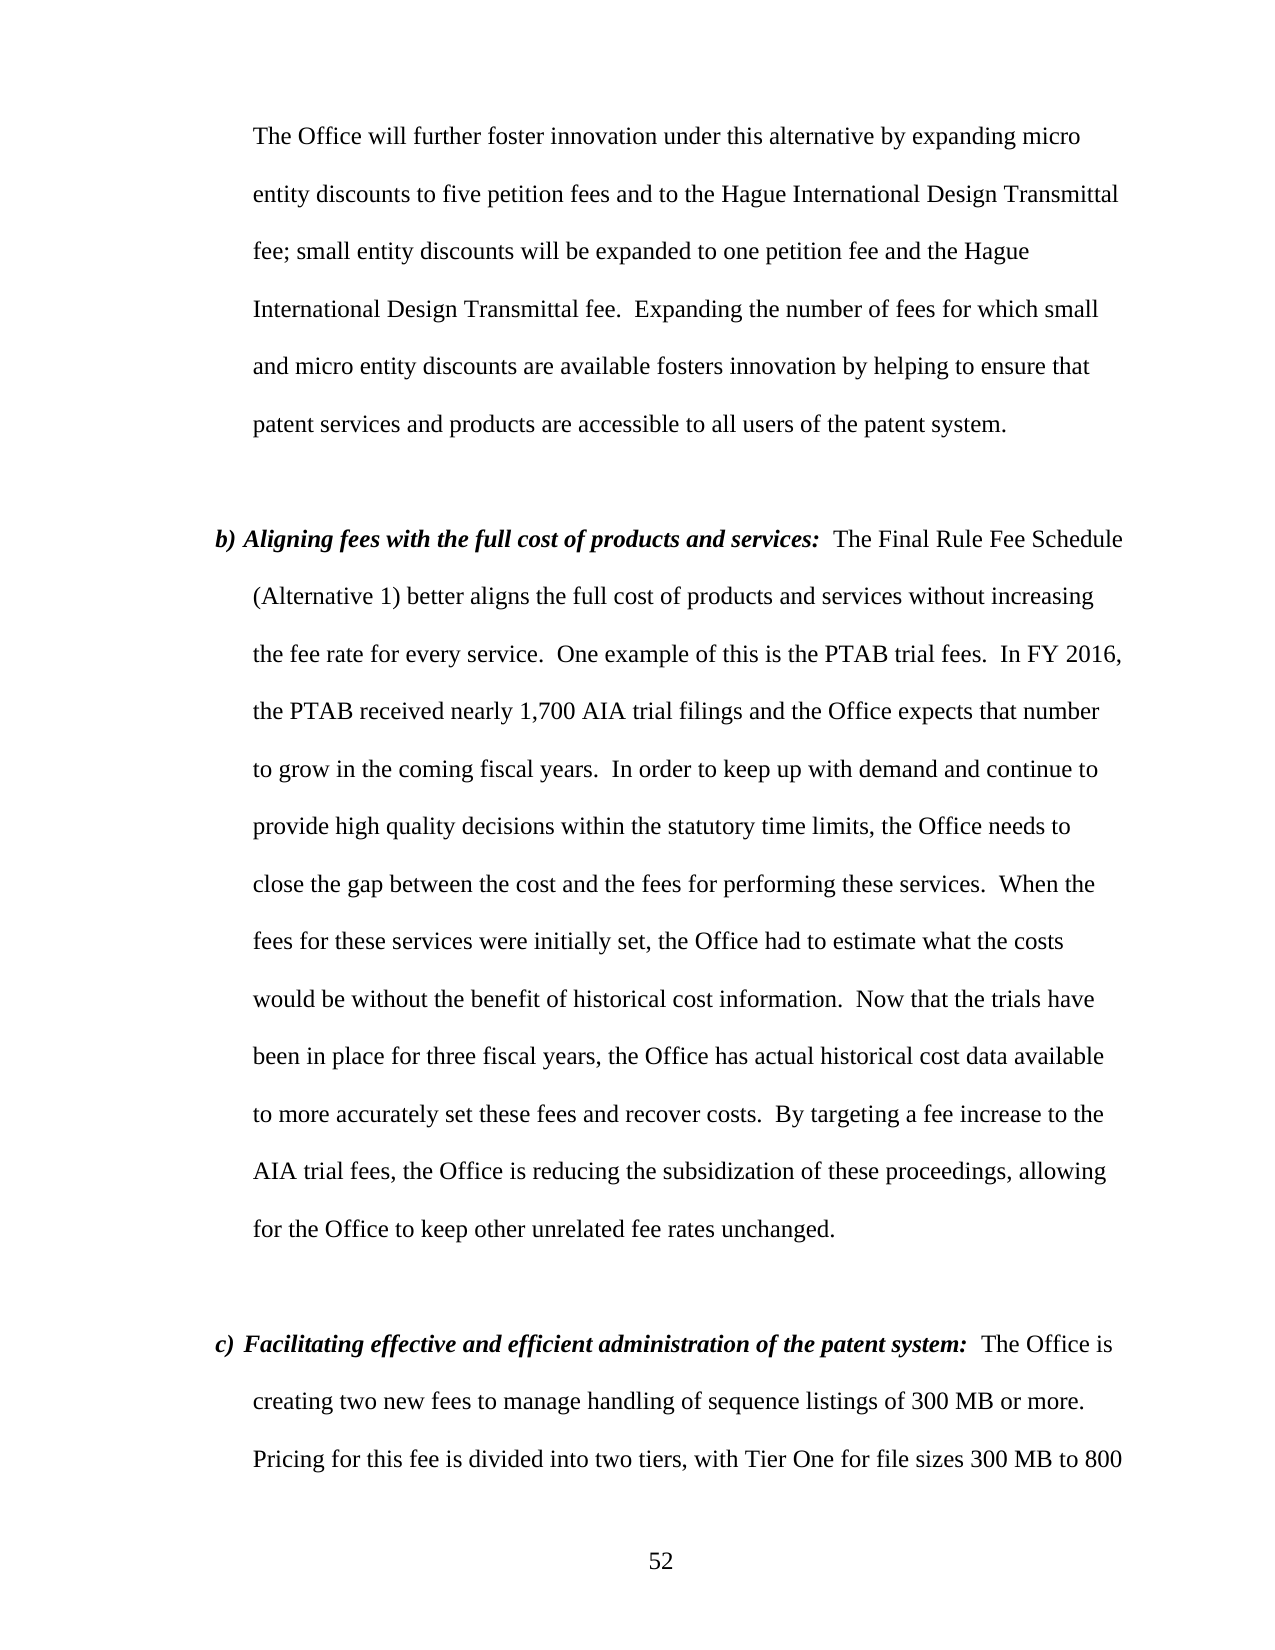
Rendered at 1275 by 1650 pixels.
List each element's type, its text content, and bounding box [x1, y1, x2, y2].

list Aligning fees with the full cost of products and services: The Final Rule Fee Schedule (Alternative 1) better aligns the full cost of products and services without increasing the fee rate for every service. One example of this is the PTAB trial fees. In FY 2016, the PTAB received nearly 1,700 AIA trial filings and the Office expects that number to grow in the coming fiscal years. In order to keep up with demand and continue to provide high quality decisions within the statutory time limits, the Office needs to close the gap between the cost and the fees for performing these services. When the fees for these services were initially set, the Office had to estimate what the costs would be without the benefit of historical cost information. Now that the trials have been in place for three fiscal years, the Office has actual historical cost data available to more accurately set these fees and recover costs. By targeting a fee increase to the AIA trial fees, the Office is reducing the subsidization of these proceedings, allowing for the Office to keep other unrelated fee rates unchanged. [215, 524, 1125, 1243]
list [215, 1329, 1125, 1473]
text The Office will further foster innovation under this alternative by expanding micro entity discounts to five petition fees and to the Hague International Design Transmittal fee; small entity discounts will be expanded to one petition fee and the Hague International Design Transmittal fee. Expanding the number of fees for which small and micro entity discounts are available fosters innovation by helping to ensure that patent services and products are accessible to all users of the patent system. [253, 121, 1125, 438]
